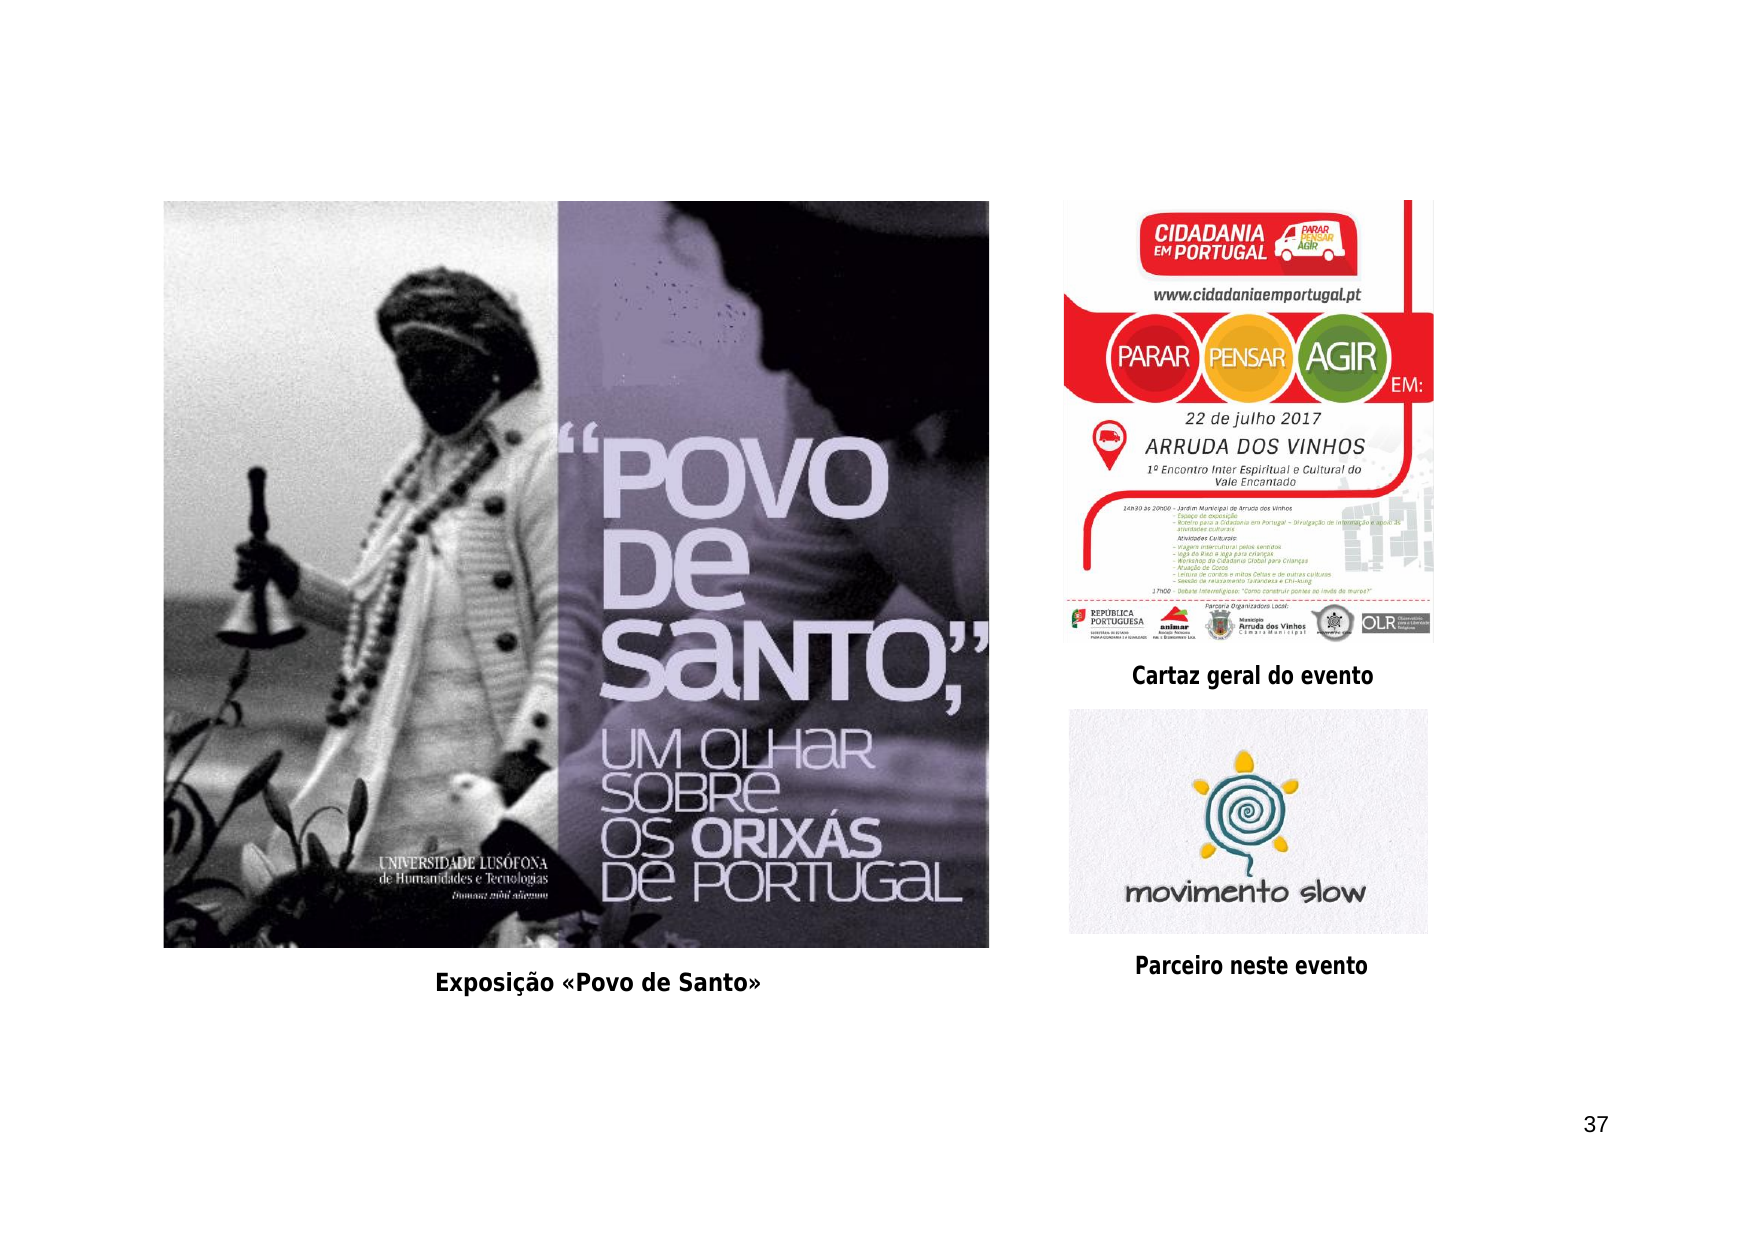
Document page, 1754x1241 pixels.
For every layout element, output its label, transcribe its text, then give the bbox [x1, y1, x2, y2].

text Cartaz geral do evento [1132, 215, 1637, 690]
subtitle Exposição «Povo de Santo» [435, 969, 994, 998]
picture [1063, 200, 1434, 643]
picture [163, 201, 990, 948]
text Parceiro neste evento [1135, 723, 1637, 981]
picture [1068, 709, 1428, 934]
